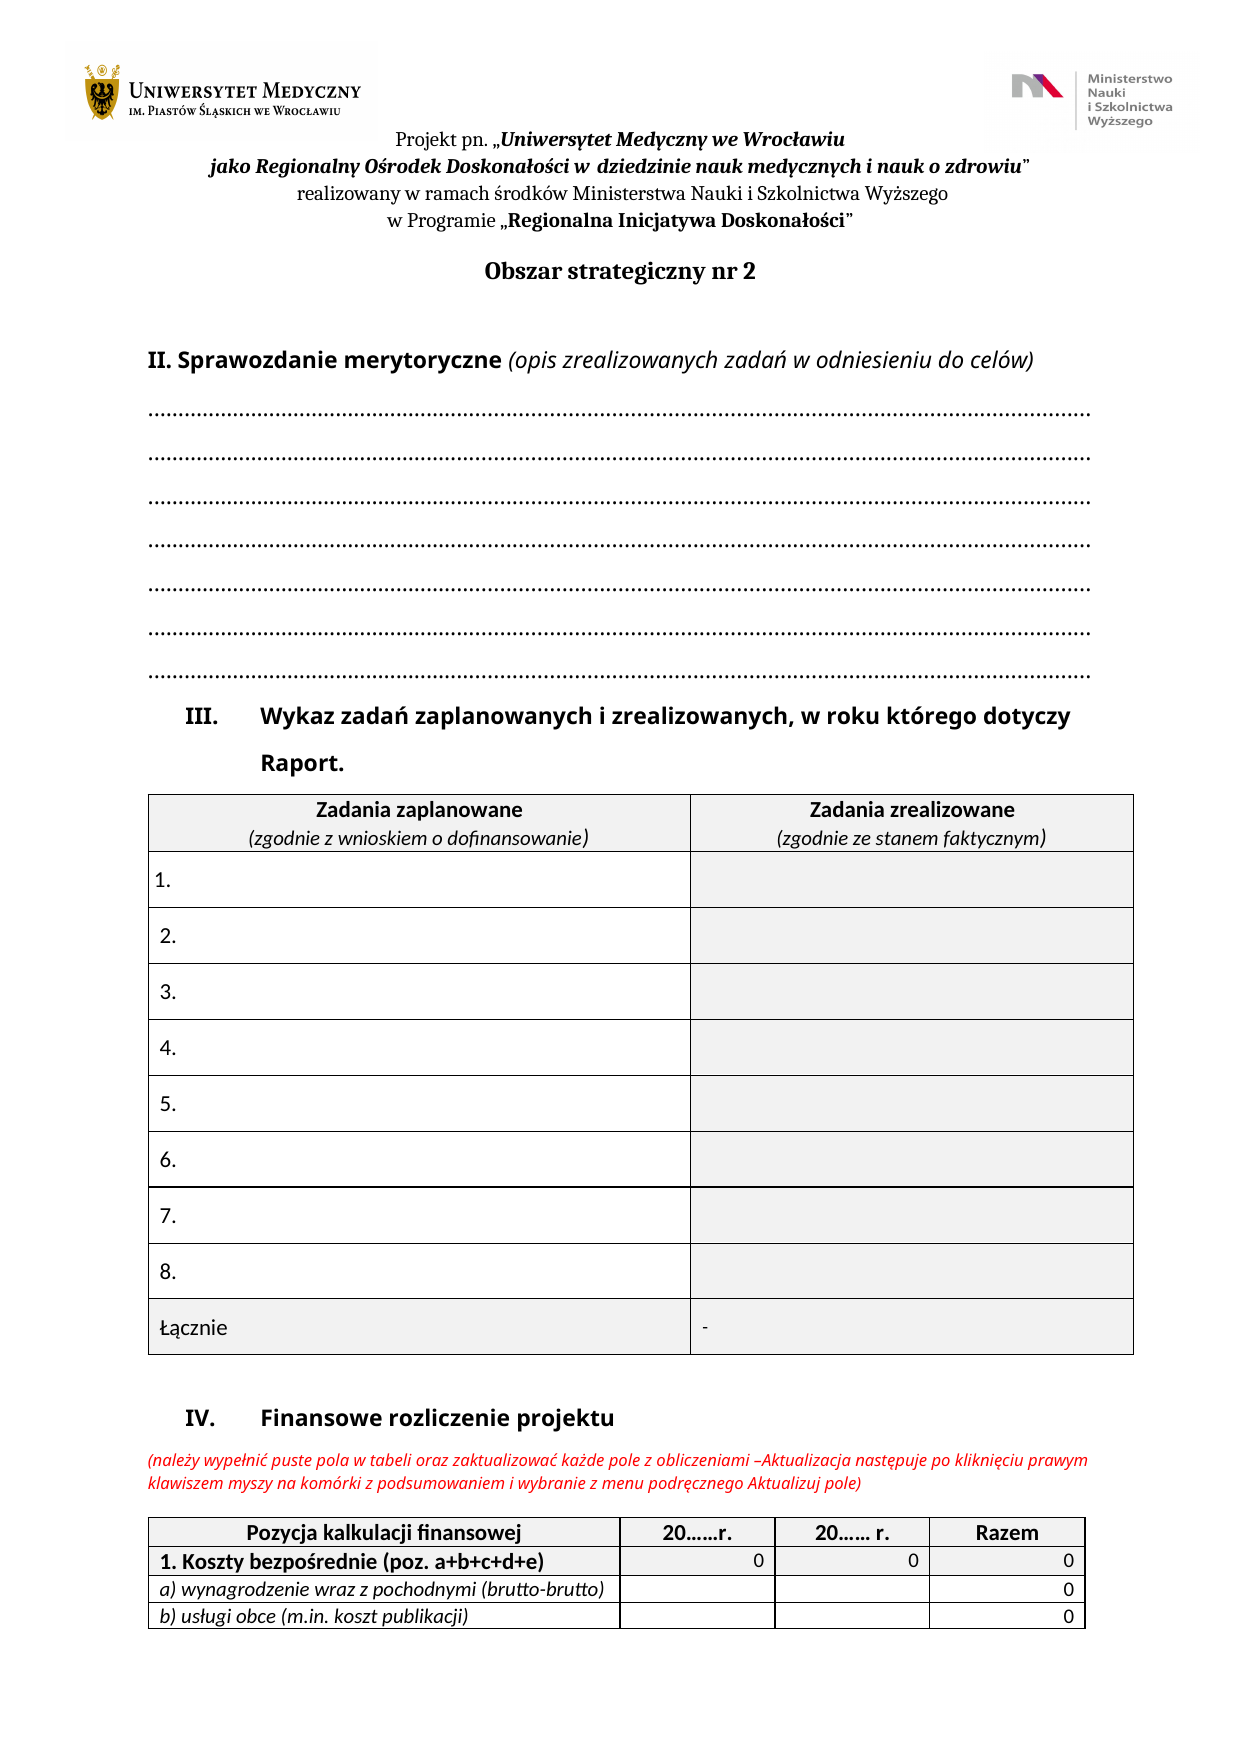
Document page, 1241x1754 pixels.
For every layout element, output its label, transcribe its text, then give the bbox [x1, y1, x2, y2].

table_cell 7. [149, 1188, 690, 1242]
table_cell [776, 1603, 929, 1628]
table_cell a) wynagrodzenie wraz z pochodnymi (brutto-brutto) [149, 1576, 619, 1602]
table_header 20…… r. [776, 1518, 929, 1546]
picture [984, 51, 1200, 153]
table_header Zadania zaplanowane (zgodnie z wnioskiem o dofinansowanie) [149, 795, 690, 851]
table_cell [691, 964, 1133, 1019]
table_cell 6. [149, 1132, 690, 1186]
table_cell - [691, 1299, 1133, 1354]
table_cell b) usługi obce (m.in. koszt publikacji) [149, 1603, 619, 1628]
table_cell [149, 852, 690, 907]
list Finansowe rozliczenie projektu [185, 1402, 1093, 1433]
table_cell [691, 1132, 1133, 1186]
table_cell 3. [149, 964, 690, 1019]
table_cell 0,00 zł [621, 1547, 774, 1575]
table_cell 0,00 zł [930, 1547, 1084, 1575]
table_cell [621, 1576, 774, 1602]
table_cell [691, 1020, 1133, 1074]
picture [65, 41, 379, 141]
table_header 20……r. [621, 1518, 774, 1546]
list Sprawozdanie merytoryczne (opis zrealizowanych zadań w odniesieniu do celów) [148, 344, 1093, 375]
table_cell [691, 1188, 1133, 1242]
table_header Zadania zrealizowane (zgodnie ze stanem faktycznym) [691, 795, 1133, 851]
table_cell Łącznie [149, 1299, 690, 1354]
table_cell 8. [149, 1244, 690, 1298]
table_cell 1. Koszty bezpośrednie (poz. a+b+c+d+e) [149, 1547, 619, 1575]
table_cell [776, 1576, 929, 1602]
table_cell 0,00 zł [930, 1603, 1084, 1628]
table_cell [691, 1244, 1133, 1298]
table_cell [691, 852, 1133, 907]
table_cell [691, 1076, 1133, 1131]
table_cell 5. [149, 1076, 690, 1131]
table_header Razem [930, 1518, 1084, 1546]
list Wykaz zadań zaplanowanych i zrealizowanych, w roku którego dotyczy Raport. [185, 700, 1093, 778]
table_cell 0,00 zł [930, 1576, 1084, 1602]
table_header Pozycja kalkulacji finansowej [149, 1518, 619, 1546]
table_cell 2. [149, 908, 690, 963]
text (należy wypełnić puste pola w tabeli oraz zaktualizować każde pole z obliczeniami –Aktualizacja następuje po kliknięciu prawym klawiszem myszy na komórki z podsumowaniem i wybranie z menu podręcznego Aktualizuj pole) [148, 1449, 1093, 1494]
table_cell [621, 1603, 774, 1628]
table_cell [691, 908, 1133, 963]
table_cell 0,00 zł [776, 1547, 929, 1575]
table_cell 4. [149, 1020, 690, 1074]
